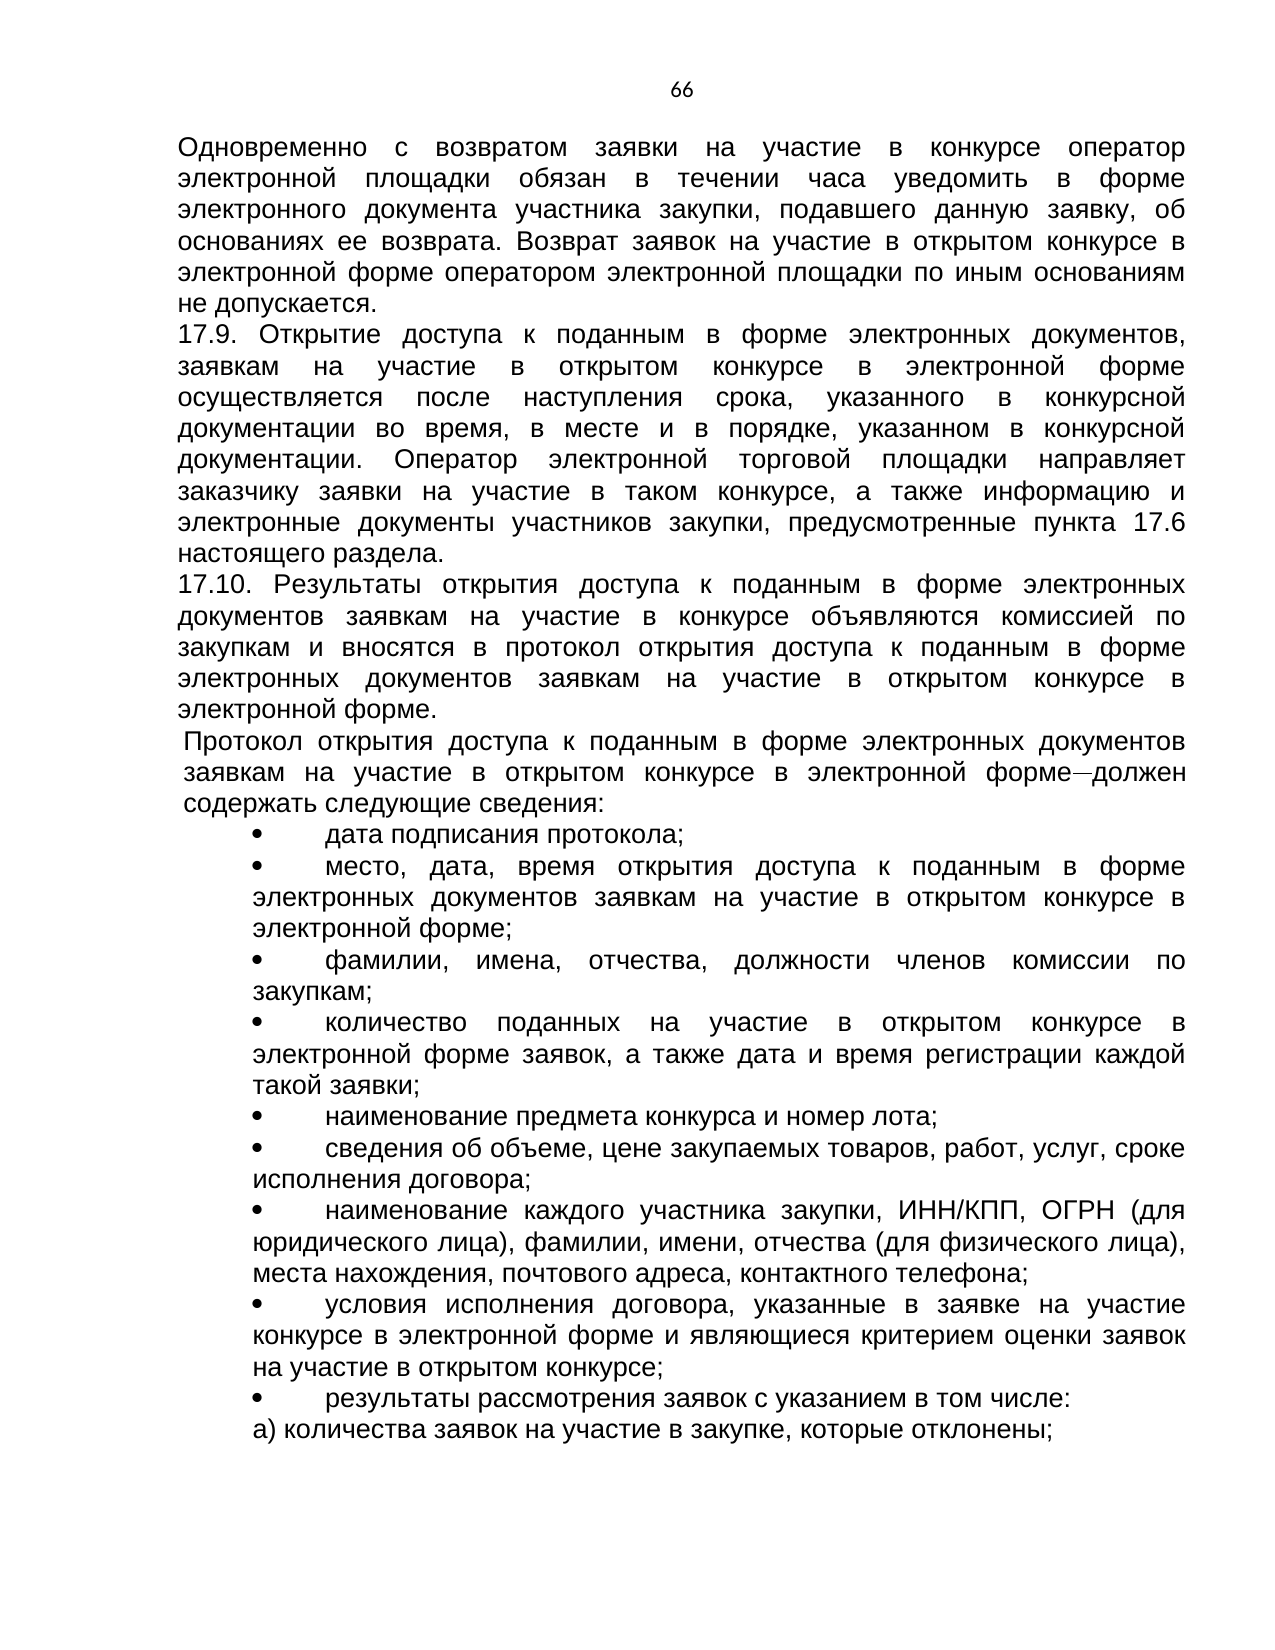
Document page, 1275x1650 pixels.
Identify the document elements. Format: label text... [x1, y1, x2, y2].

list условия исполнения договора, указанные в заявке на участие конкурсе в электронной форме и являющиеся критерием оценки заявок на участие в открытом конкурсе; [252, 1288, 1186, 1382]
list дата подписания протокола; [252, 818, 1186, 850]
list фамилии, имена, отчества, должности членов комиссии по закупкам; [252, 944, 1186, 1006]
list результаты рассмотрения заявок с указанием в том числе: [252, 1382, 1186, 1413]
list наименование предмета конкурса и номер лота; [252, 1100, 1186, 1132]
list количество поданных на участие в открытом конкурсе в электронной форме заявок, а также дата и время регистрации каждой такой заявки; [252, 1006, 1186, 1100]
text Протокол открытия доступа к поданным в форме электронных документов заявкам на участие в открытом конкурсе в электронной форме должен содержать следующие сведения: [183, 725, 1186, 818]
list наименование каждого участника закупки, ИНН/КПП, ОГРН (для юридического лица), фамилии, имени, отчества (для физического лица), места нахождения, почтового адреса, контактного телефона; [252, 1194, 1186, 1288]
text 17.9. Открытие доступа к поданным в форме электронных документов, заявкам на участие в открытом конкурсе в электронной форме осуществляется после наступления срока, указанного в конкурсной документации во время, в месте и в порядке, указанном в конкурсной документации. Оператор электронной торговой площадки направляет заказчику заявки на участие в таком конкурсе, а также информацию и электронные документы участников закупки, предусмотренные пункта 17.6 настоящего раздела. [177, 318, 1186, 568]
text а) количества заявок на участие в закупке, которые отклонены; [177, 1413, 1186, 1444]
text Одновременно с возвратом заявки на участие в конкурсе оператор электронной площадки обязан в течении часа уведомить в форме электронного документа участника закупки, подавшего данную заявку, об основаниях ее возврата. Возврат заявок на участие в открытом конкурсе в электронной форме оператором электронной площадки по иным основаниям не допускается. [177, 131, 1186, 318]
text 17.10. Результаты открытия доступа к поданным в форме электронных документов заявкам на участие в конкурсе объявляются комиссией по закупкам и вносятся в протокол открытия доступа к поданным в форме электронных документов заявкам на участие в открытом конкурсе в электронной форме. [177, 568, 1186, 725]
list место, дата, время открытия доступа к поданным в форме электронных документов заявкам на участие в открытом конкурсе в электронной форме; [252, 850, 1186, 944]
list сведения об объеме, цене закупаемых товаров, работ, услуг, сроке исполнения договора; [252, 1132, 1186, 1194]
